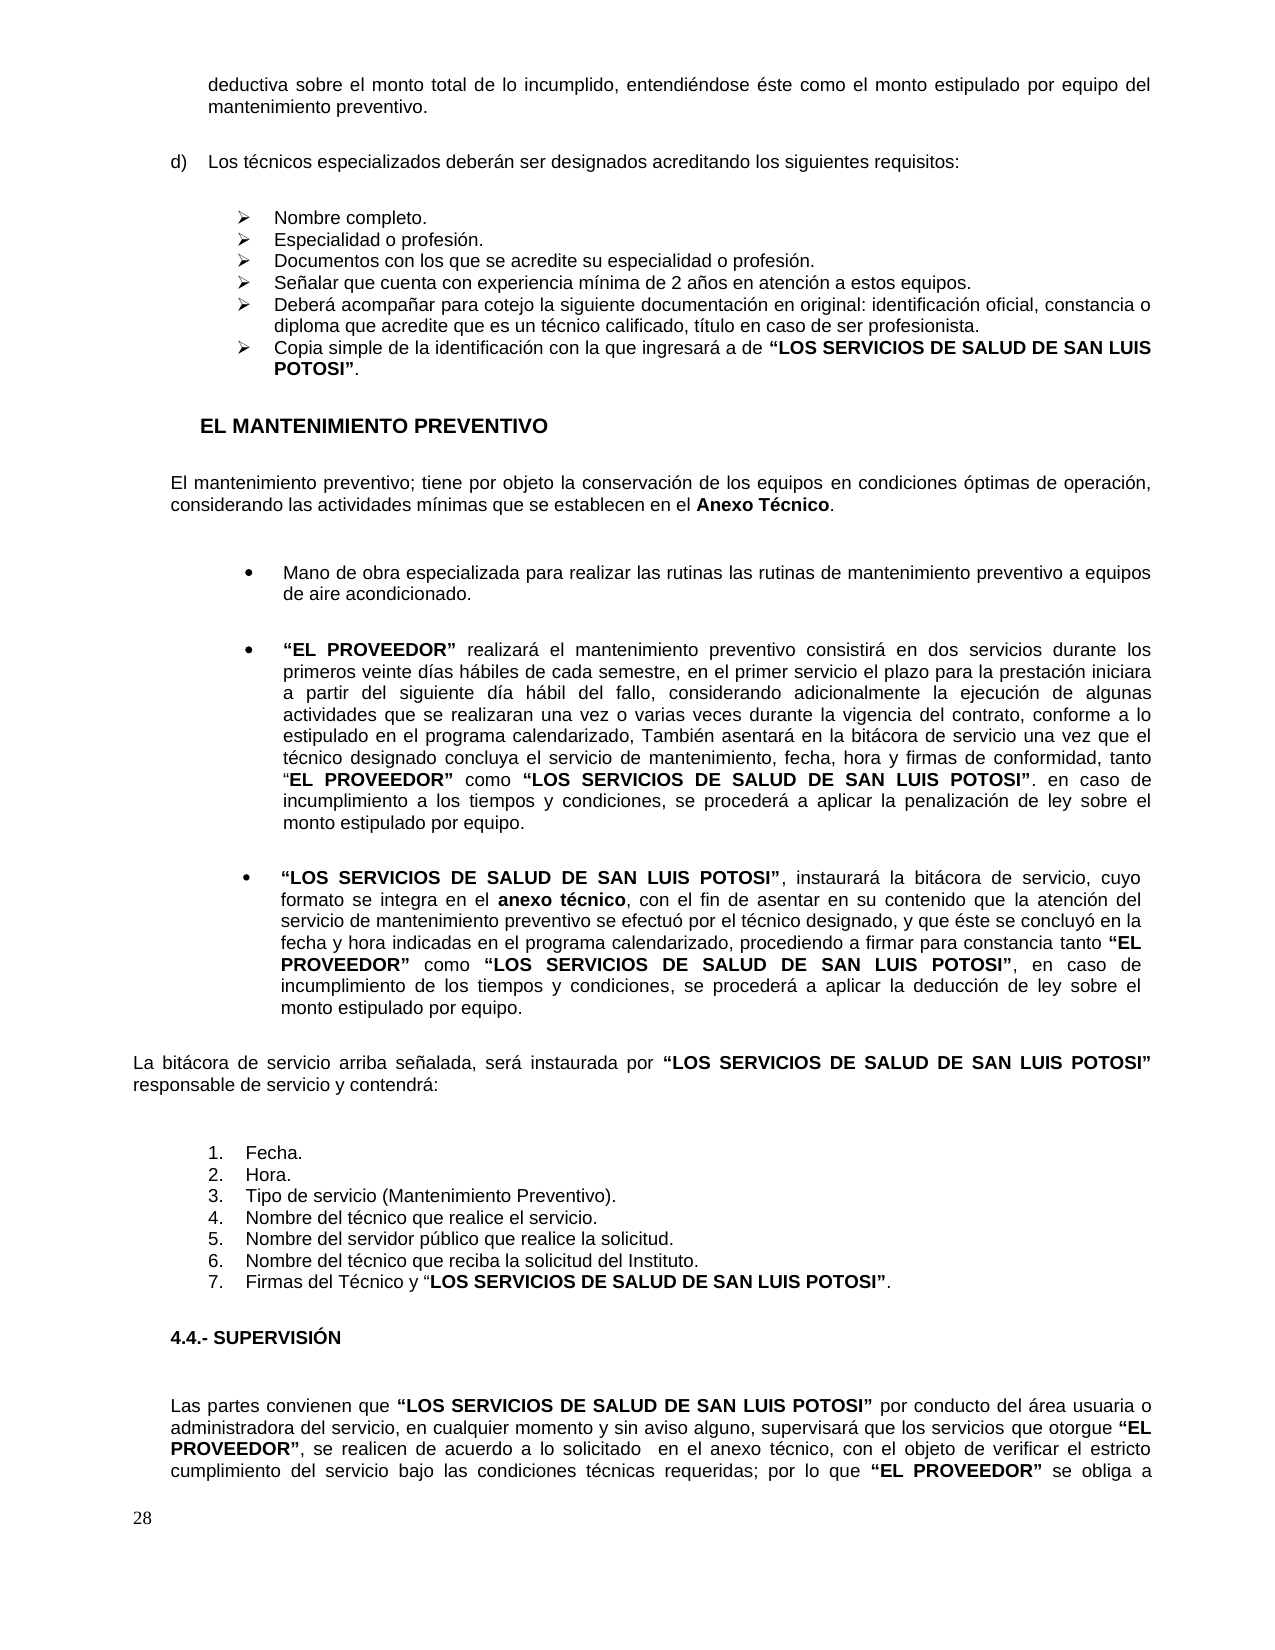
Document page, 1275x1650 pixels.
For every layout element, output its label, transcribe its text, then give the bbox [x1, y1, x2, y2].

list Nombre del técnico que reciba la solicitud del Instituto. [208, 1250, 1152, 1271]
list Copia simple de la identificación con la que ingresará a de “LOS SERVICIOS DE SALUD DE SAN LUIS POTOSI”. [236, 337, 1152, 380]
text La bitácora de servicio arriba señalada, será instaurada por “LOS SERVICIOS DE SALUD DE SAN LUIS POTOSI” responsable de servicio y contendrá: [133, 1052, 1152, 1095]
text El mantenimiento preventivo; tiene por objeto la conservación de los equipos en condiciones óptimas de operación, considerando las actividades mínimas que se establecen en el Anexo Técnico. [170, 472, 1152, 515]
list Nombre del servidor público que realice la solicitud. [208, 1228, 1152, 1250]
list Nombre completo. [236, 207, 1152, 228]
list Especialidad o profesión. [236, 228, 1152, 250]
list “LOS SERVICIOS DE SALUD DE SAN LUIS POTOSI”, instaurará la bitácora de servicio, cuyo formato se integra en el anexo técnico, con el fin de asentar en su contenido que la atención del servicio de mantenimiento preventivo se efectuó por el técnico designado, y que éste se concluyó en la fecha y hora indicadas en el programa calendarizado, procediendo a firmar para constancia tanto “EL PROVEEDOR” como “LOS SERVICIOS DE SALUD DE SAN LUIS POTOSI”, en caso de incumplimiento de los tiempos y condiciones, se procederá a aplicar la deducción de ley sobre el monto estipulado por equipo. [243, 867, 1141, 1018]
list Nombre del técnico que realice el servicio. [208, 1207, 1152, 1228]
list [170, 74, 1152, 117]
list EL MANTENIMIENTO PREVENTIVO [200, 414, 1152, 438]
list Hora. [208, 1163, 1152, 1185]
list Tipo de servicio (Mantenimiento Preventivo). [208, 1185, 1152, 1207]
list Fecha. [208, 1142, 1152, 1163]
list Mano de obra especializada para realizar las rutinas las rutinas de mantenimiento preventivo a equipos de aire acondicionado. [245, 562, 1152, 605]
list Los técnicos especializados deberán ser designados acreditando los siguientes requisitos: [170, 151, 1152, 173]
list Documentos con los que se acredite su especialidad o profesión. [236, 250, 1152, 272]
list “EL PROVEEDOR” realizará el mantenimiento preventivo consistirá en dos servicios durante los primeros veinte días hábiles de cada semestre, en el primer servicio el plazo para la prestación iniciara a partir del siguiente día hábil del fallo, considerando adicionalmente la ejecución de algunas actividades que se realizaran una vez o varias veces durante la vigencia del contrato, conforme a lo estipulado en el programa calendarizado, También asentará en la bitácora de servicio una vez que el técnico designado concluya el servicio de mantenimiento, fecha, hora y firmas de conformidad, tanto “EL PROVEEDOR” como “LOS SERVICIOS DE SALUD DE SAN LUIS POTOSI”. en caso de incumplimiento a los tiempos y condiciones, se procederá a aplicar la penalización de ley sobre el monto estipulado por equipo. [245, 639, 1152, 833]
list Firmas del Técnico y “LOS SERVICIOS DE SALUD DE SAN LUIS POTOSI”. [208, 1271, 1152, 1293]
list Señalar que cuenta con experiencia mínima de 2 años en atención a estos equipos. [236, 272, 1152, 293]
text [170, 1395, 1152, 1481]
text 4.4.- SUPERVISIÓN [170, 1327, 1152, 1348]
list Deberá acompañar para cotejo la siguiente documentación en original: identificación oficial, constancia o diploma que acredite que es un técnico calificado, título en caso de ser profesionista. [236, 293, 1152, 337]
